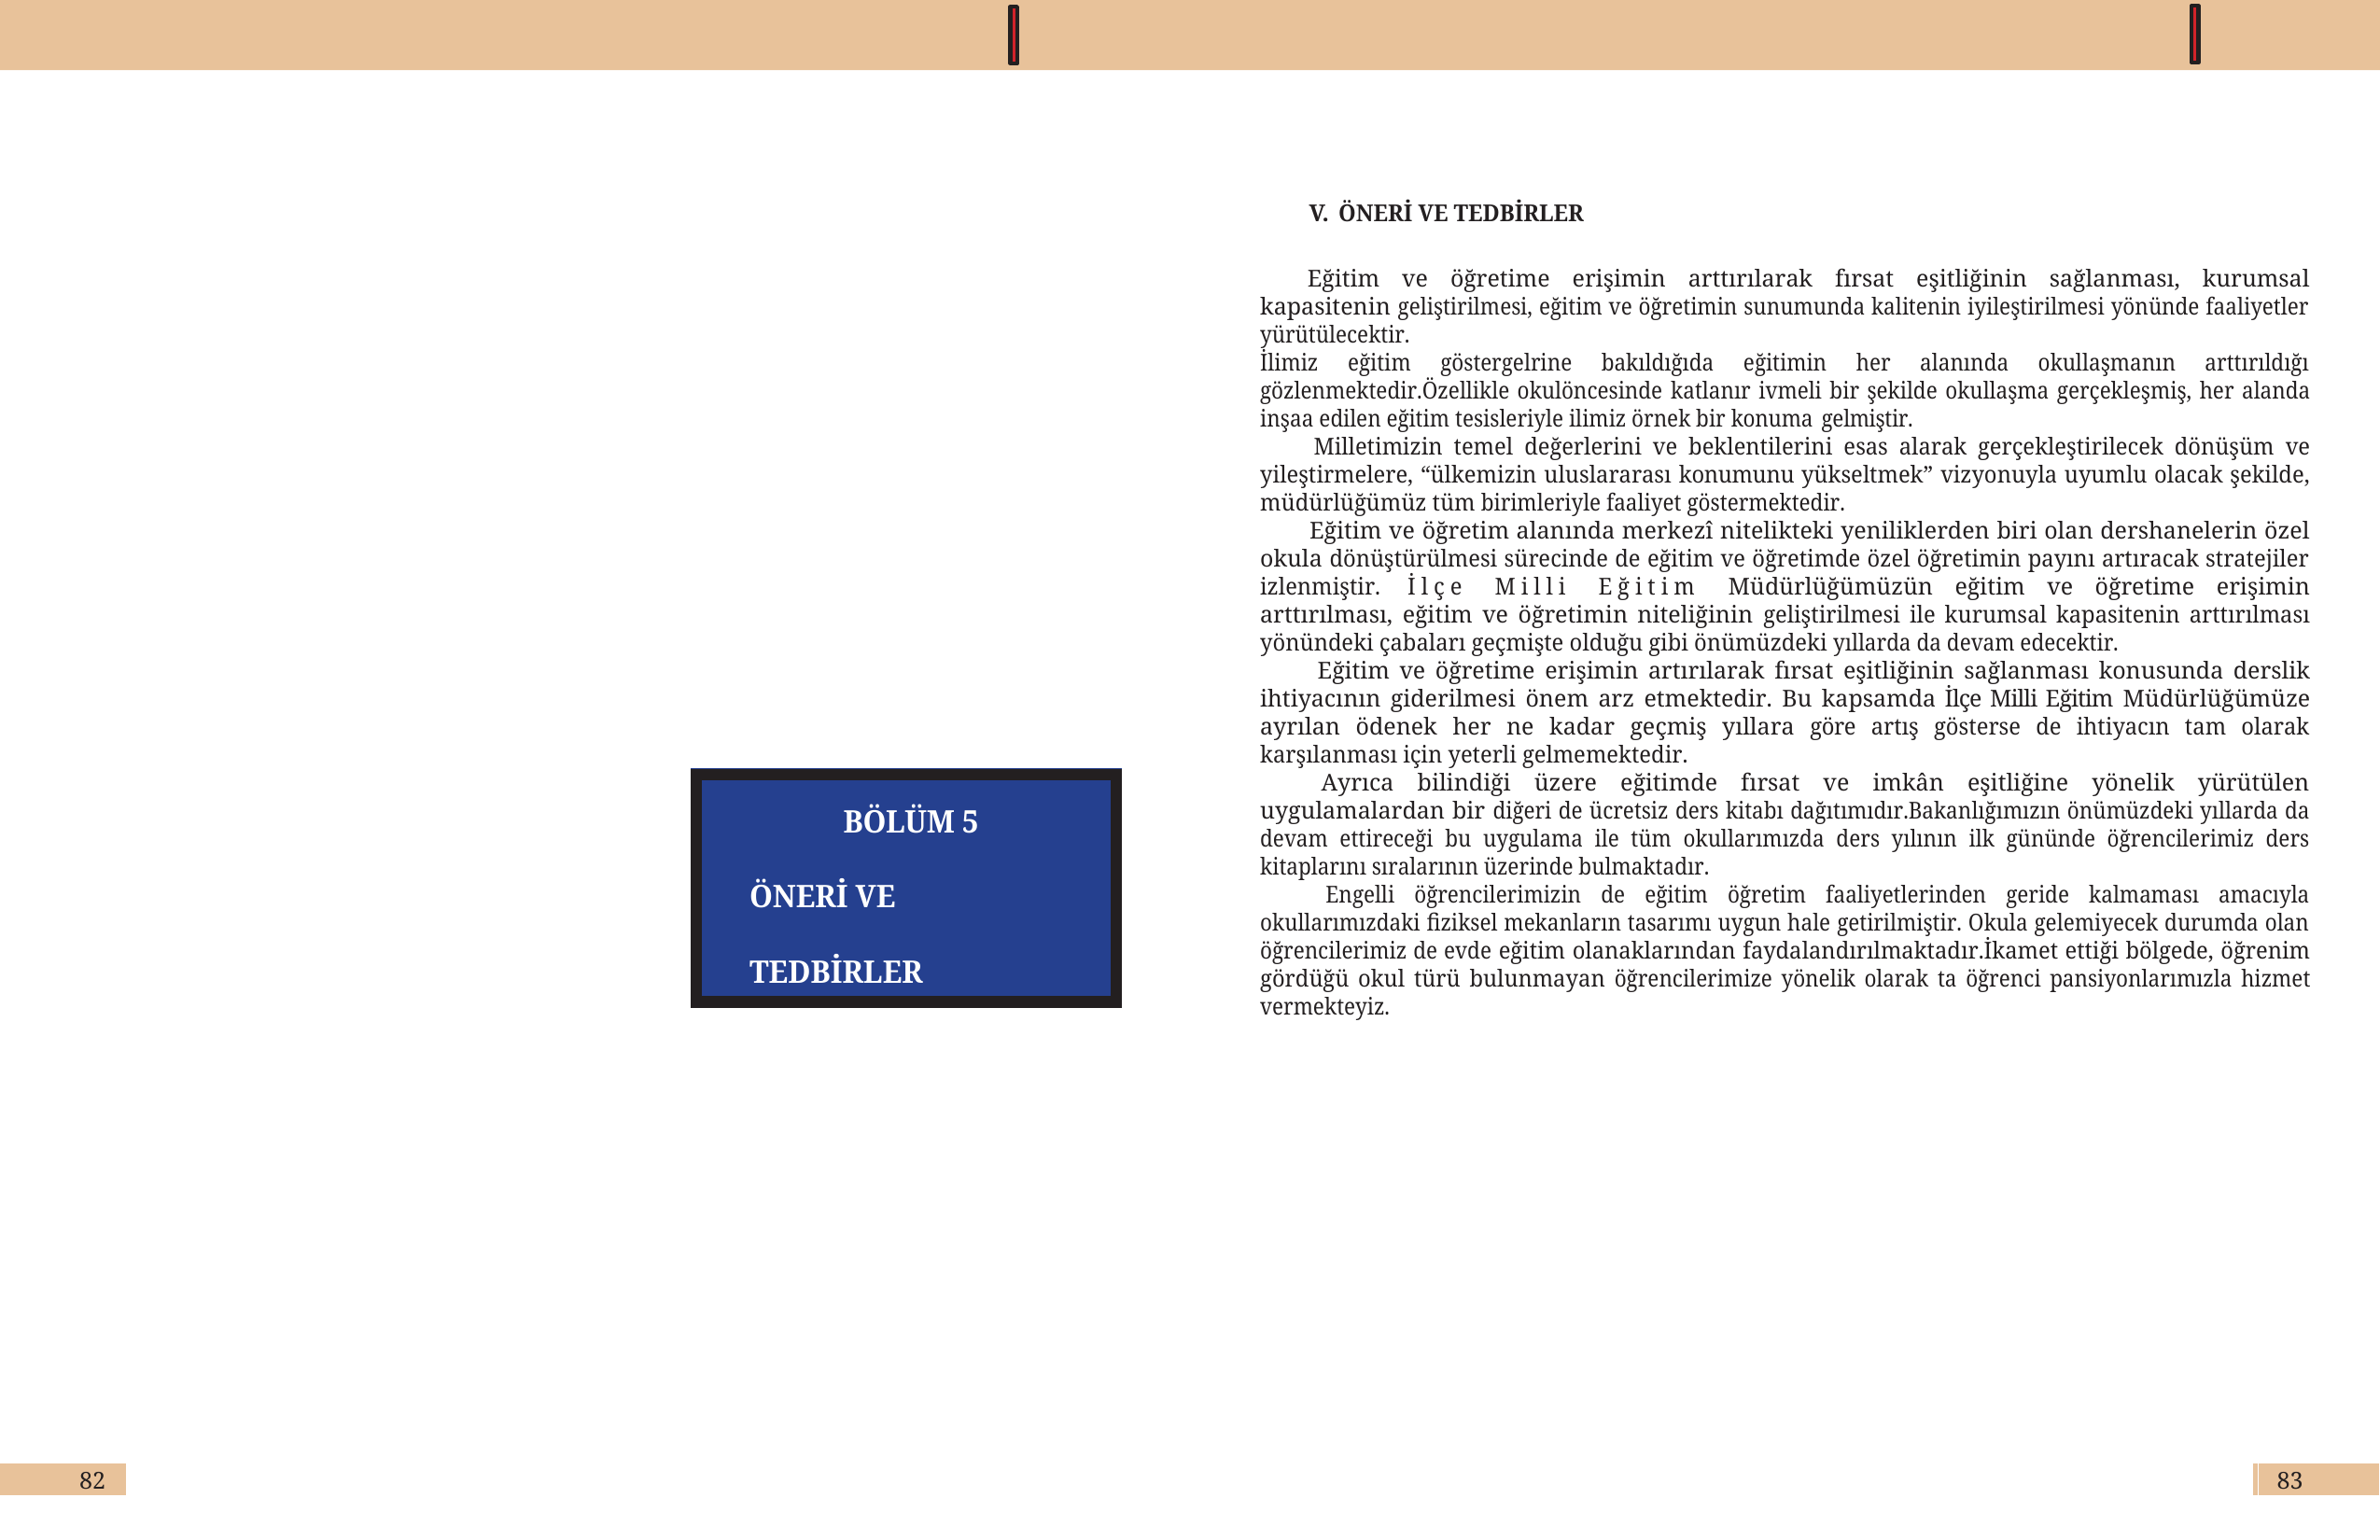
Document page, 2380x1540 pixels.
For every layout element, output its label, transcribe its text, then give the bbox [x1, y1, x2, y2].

text Engelli öğrencilerimizin de eğitim öğretim faaliyetlerinden geride kalmaması amacıyla okullarımızdaki fiziksel mekanların tasarımı uygun hale getirilmiştir. Okula gelemiyecek durumda olan öğrencilerimiz de evde eğitim olanaklarından faydalandırılmaktadır.İkamet ettiği bölgede, öğrenim gördüğü okul türü bulunmayan öğrencilerimize yönelik olarak ta öğrenci pansiyonlarımızla hizmet vermekteyiz. [1260, 881, 2310, 1021]
text Eğitim ve öğretime erişimin arttırılarak fırsat eşitliğinin sağlanması, kurumsal kapasitenin geliştirilmesi, eğitim ve öğretimin sunumunda kalitenin iyileştirilmesi yönünde faaliyetler yürütülecektir. [1260, 265, 2310, 349]
text Ayrıca bilindiği üzere eğitimde fırsat ve imkân eşitliğine yönelik yürütülen uygulamalardan bir diğeri de ücretsiz ders kitabı dağıtımıdır.Bakanlığımızın önümüzdeki yıllarda da devam ettireceği bu uygulama ile tüm okullarımızda ders yılının ilk gününde öğrencilerimiz ders kitaplarını sıralarının üzerinde bulmaktadır. [1260, 769, 2310, 881]
text Eğitim ve öğretim alanında merkezî nitelikteki yeniliklerden biri olan dershanelerin özel okula dönüştürülmesi sürecinde de eğitim ve öğretimde özel öğretimin payını artıracak stratejiler izlenmiştir. İlçe Milli Eğitim Müdürlüğümüzün eğitim ve öğretime erişimin arttırılması, eğitim ve öğretimin niteliğinin geliştirilmesi ile kurumsal kapasitenin arttırılması yönündeki çabaları geçmişte olduğu gibi önümüzdeki yıllarda da devam edecektir. [1260, 517, 2310, 657]
subtitle ÖNERİ VE TEDBİRLER [1309, 197, 2380, 229]
text Milletimizin temel değerlerini ve beklentilerini esas alarak gerçekleştirilecek dönüşüm ve yileştirmelere, “ülkemizin uluslararası konumunu yükseltmek” vizyonuyla uyumlu olacak şekilde, müdürlüğümüz tüm birimleriyle faaliyet göstermektedir. [1260, 433, 2310, 517]
text Eğitim ve öğretime erişimin artırılarak fırsat eşitliğinin sağlanması konusunda derslik ihtiyacının giderilmesi önem arz etmektedir. Bu kapsamda İlçe Milli Eğitim Müdürlüğümüze ayrılan ödenek her ne kadar geçmiş yıllara göre artış gösterse de ihtiyacın tam olarak karşılanması için yeterli gelmemektedir. [1260, 657, 2310, 769]
text İlimiz eğitim göstergelrine bakıldığıda eğitimin her alanında okullaşmanın arttırıldığı gözlenmektedir.Özellikle okulöncesinde katlanır ivmeli bir şekilde okullaşma gerçekleşmiş, her alanda inşaa edilen eğitim tesisleriyle ilimiz örnek bir konuma gelmiştir. [1260, 349, 2310, 433]
